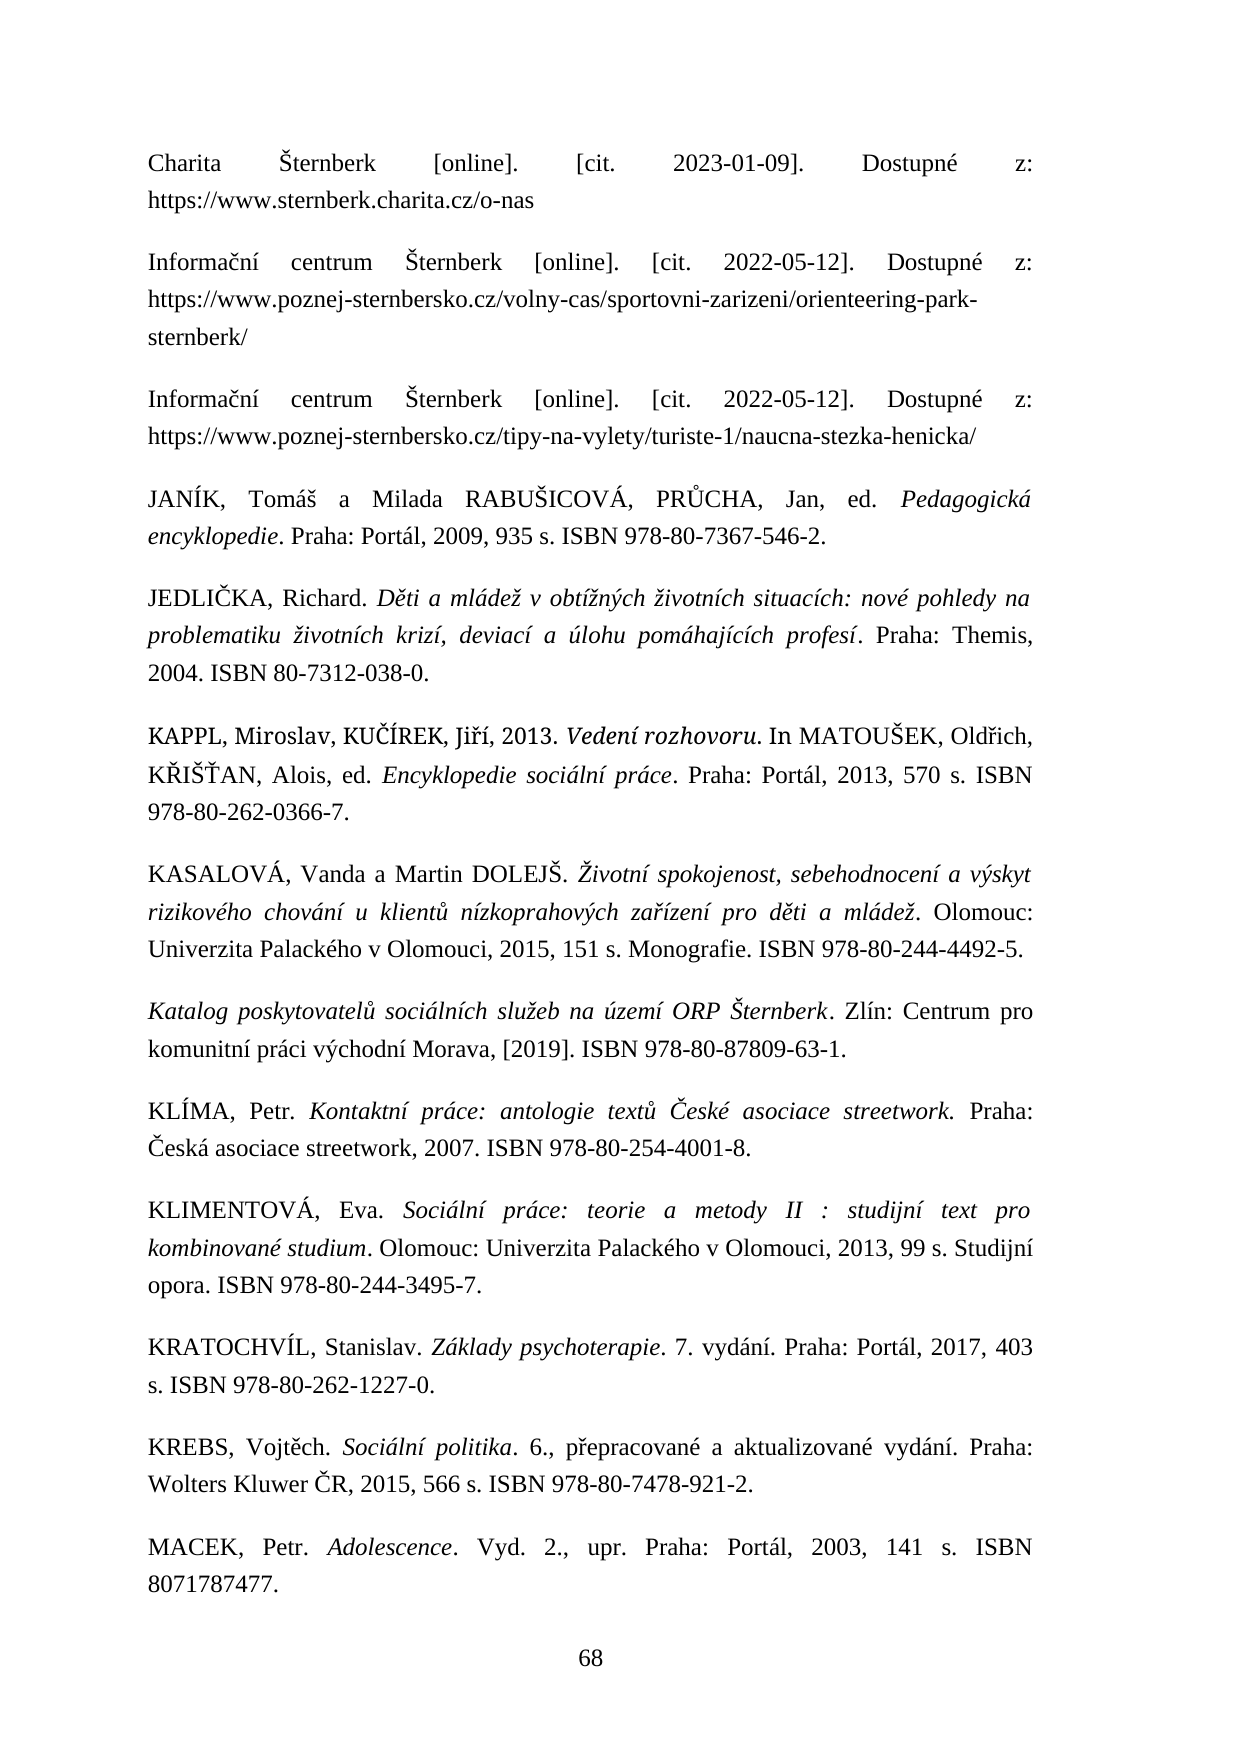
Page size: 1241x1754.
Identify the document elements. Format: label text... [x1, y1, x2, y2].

text MACEK, Petr. Adolescence. Vyd. 2., upr. Praha: Portál, 2003, 141 s. ISBN 8071787477. [148, 1532, 1033, 1598]
text KREBS, Vojtěch. Sociální politika. 6., přepracované a aktualizované vydání. Praha: Wolters Kluwer ČR, 2015, 566 s. ISBN 978-80-7478-921-2. [148, 1432, 1033, 1498]
text KLIMENTOVÁ, Eva. Sociální práce: teorie a metody II : studijní text pro kombinované studium. Olomouc: Univerzita Palackého v Olomouci, 2013, 99 s. Studijní opora. ISBN 978-80-244-3495-7. [148, 1196, 1033, 1299]
text JEDLIČKA, Richard. Děti a mládež v obtížných životních situacích: nové pohledy na problematiku životních krizí, deviací a úlohu pomáhajících profesí. Praha: Themis, 2004. ISBN 80-7312-038-0. [148, 583, 1033, 687]
text KLÍMA, Petr. Kontaktní práce: antologie textů České asociace streetwork. Praha: Česká asociace streetwork, 2007. ISBN 978-80-254-4001-8. [148, 1096, 1033, 1162]
text KAPPL, Miroslav, KUČÍREK, Jiří, 2013. Vedení rozhovoru. In MATOUŠEK, Oldřich, KŘIŠŤAN, Alois, ed. Encyklopedie sociální práce. Praha: Portál, 2013, 570 s. ISBN 978-80-262-0366-7. [148, 720, 1033, 826]
text Informační centrum Šternberk [online]. [cit. 2022-05-12]. Dostupné z: https://www.poznej-sternbersko.cz/volny-cas/sportovni-zarizeni/orienteering-park-sternberk/ [148, 247, 1033, 351]
text KRATOCHVÍL, Stanislav. Základy psychoterapie. 7. vydání. Praha: Portál, 2017, 403 s. ISBN 978-80-262-1227-0. [148, 1332, 1033, 1398]
text JANÍK, Tomáš a Milada RABUŠICOVÁ, PRŮCHA, Jan, ed. Pedagogická encyklopedie. Praha: Portál, 2009, 935 s. ISBN 978-80-7367-546-2. [148, 484, 1033, 550]
text Charita Šternberk [online]. [cit. 2023-01-09]. Dostupné z: https://www.sternberk.charita.cz/o-nas [148, 148, 1033, 214]
text KASALOVÁ, Vanda a Martin DOLEJŠ. Životní spokojenost, sebehodnocení a výskyt rizikového chování u klientů nízkoprahových zařízení pro děti a mládež. Olomouc: Univerzita Palackého v Olomouci, 2015, 151 s. Monografie. ISBN 978-80-244-4492-5. [148, 859, 1033, 963]
text Katalog poskytovatelů sociálních služeb na území ORP Šternberk. Zlín: Centrum pro komunitní práci východní Morava, [2019]. ISBN 978-80-87809-63-1. [148, 996, 1033, 1062]
text Informační centrum Šternberk [online]. [cit. 2022-05-12]. Dostupné z: https://www.poznej-sternbersko.cz/tipy-na-vylety/turiste-1/naucna-stezka-henicka/ [148, 384, 1033, 450]
